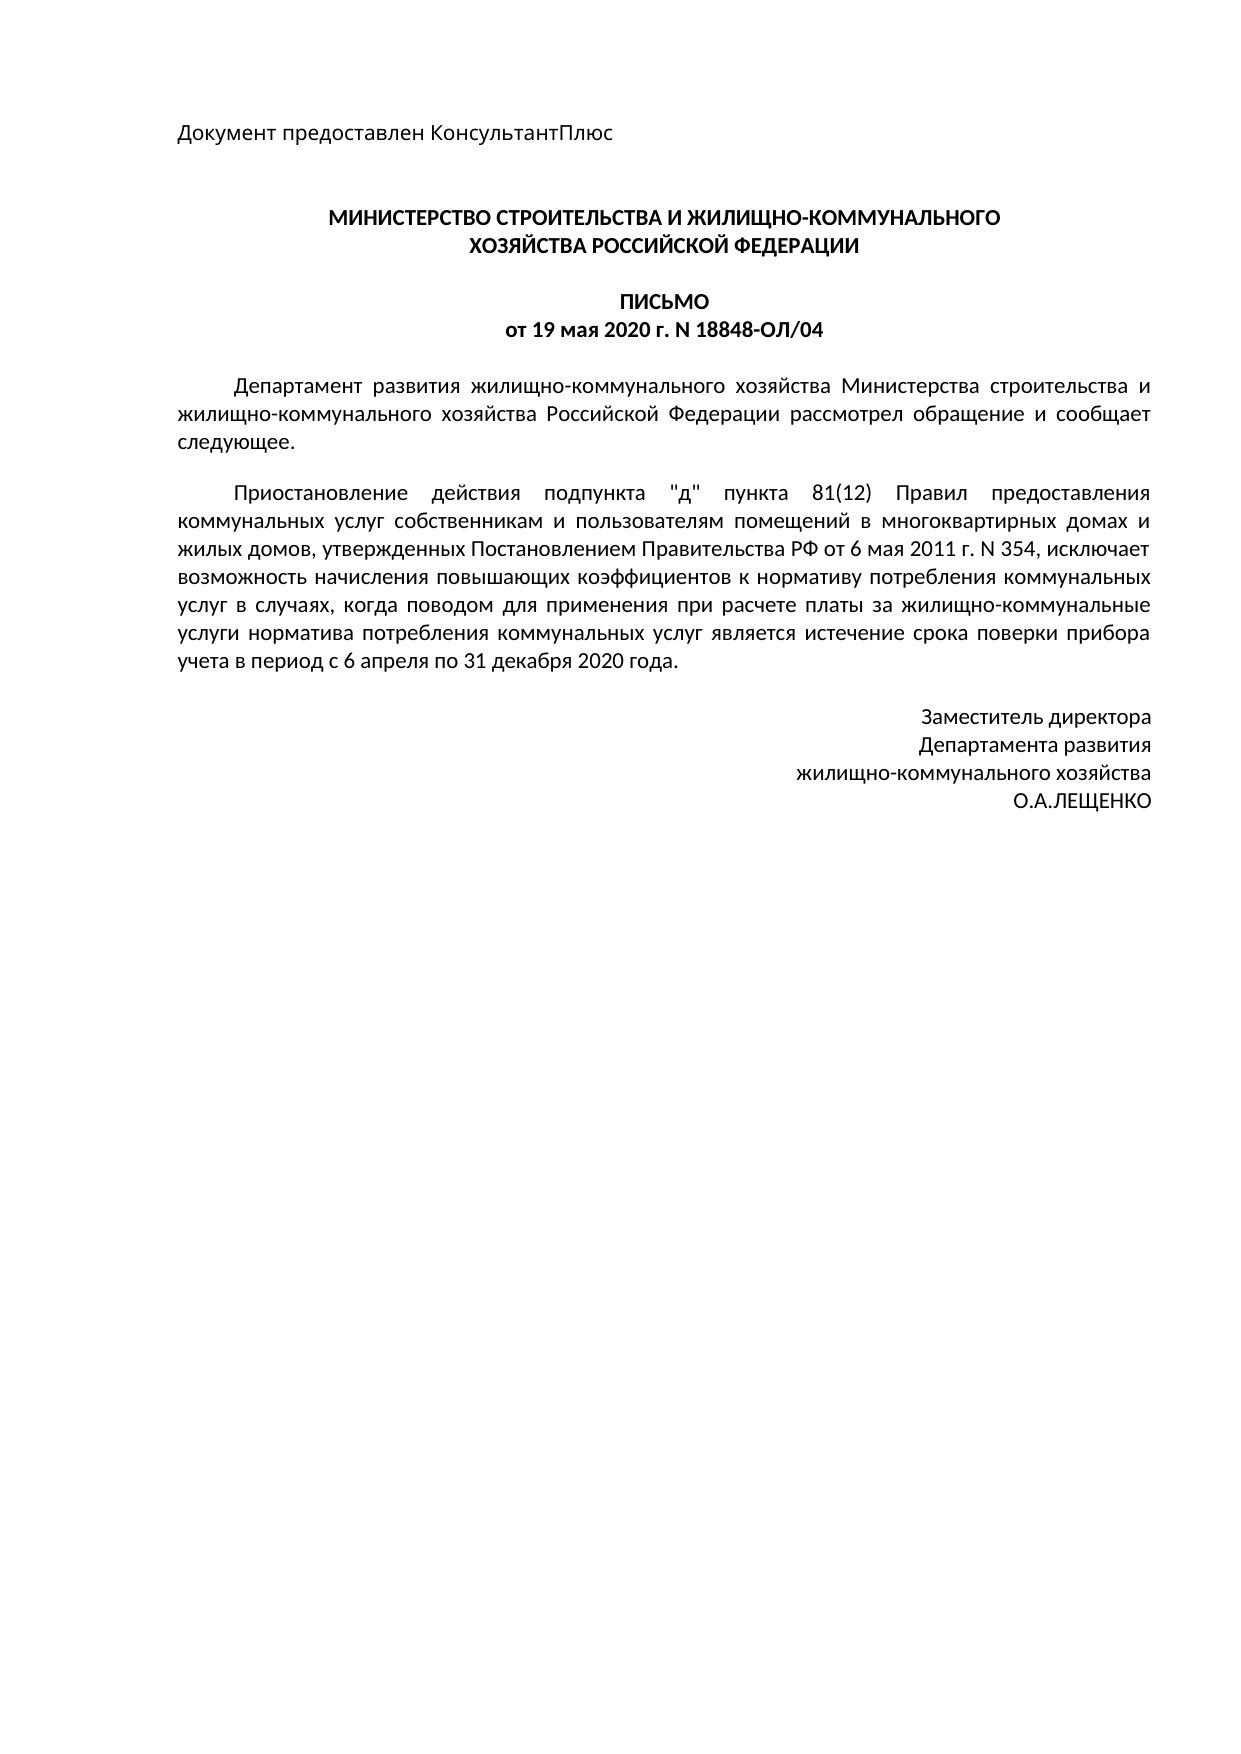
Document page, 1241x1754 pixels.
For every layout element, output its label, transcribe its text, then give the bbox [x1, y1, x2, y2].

text О.А.ЛЕЩЕНКО [177, 786, 1152, 814]
title МИНИСТЕРСТВО СТРОИТЕЛЬСТВА И ЖИЛИЩНО-КОММУНАЛЬНОГО [177, 203, 1152, 231]
text жилищно-коммунального хозяйства [177, 758, 1152, 786]
text Заместитель директора [177, 702, 1152, 730]
title Документ предоставлен КонсультантПлюс [177, 118, 1152, 175]
text Приостановление действия подпункта "д" пункта 81(12) Правил предоставления коммунальных услуг собственникам и пользователям помещений в многоквартирных домах и жилых домов, утвержденных Постановлением Правительства РФ от 6 мая 2011 г. N 354, исключает возможность начисления повышающих коэффициентов к нормативу потребления коммунальных услуг в случаях, когда поводом для применения при расчете платы за жилищно-коммунальные услуги норматива потребления коммунальных услуг является истечение срока поверки прибора учета в период с 6 апреля по 31 декабря 2020 года. [177, 478, 1152, 674]
title ПИСЬМО [177, 287, 1152, 315]
text Департамента развития [177, 730, 1152, 758]
title от 19 мая 2020 г. N 18848-ОЛ/04 [177, 315, 1152, 343]
text Департамент развития жилищно-коммунального хозяйства Министерства строительства и жилищно-коммунального хозяйства Российской Федерации рассмотрел обращение и сообщает следующее. [177, 371, 1152, 455]
title ХОЗЯЙСТВА РОССИЙСКОЙ ФЕДЕРАЦИИ [177, 231, 1152, 259]
